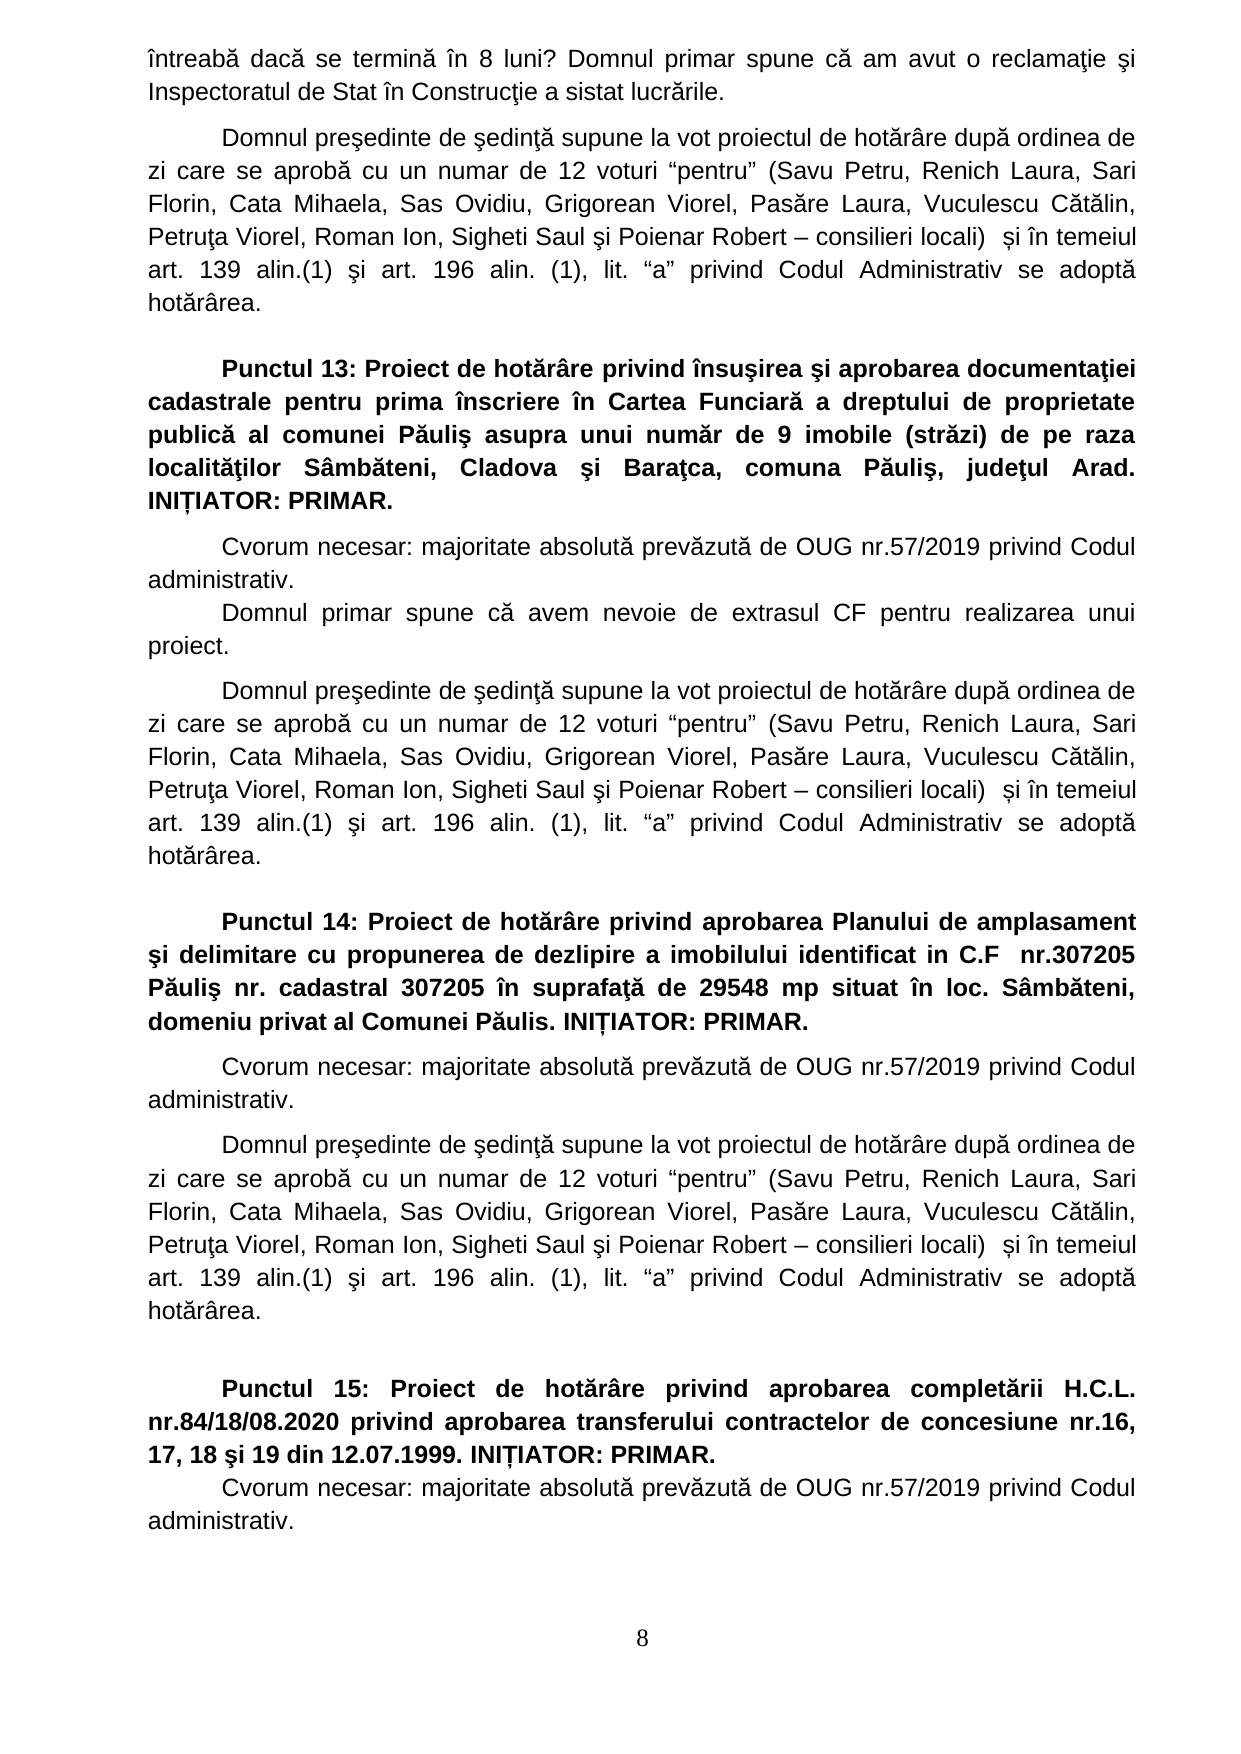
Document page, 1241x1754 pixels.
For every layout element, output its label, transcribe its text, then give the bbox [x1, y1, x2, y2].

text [148, 44, 1137, 106]
text Punctul 15: Proiect de hotărâre privind aprobarea completării H.C.L. nr.84/18/08.2020 privind aprobarea transferului contractelor de concesiune nr.16, 17, 18 şi 19 din 12.07.1999. INIȚIATOR: PRIMAR. [148, 1374, 1137, 1469]
text Cvorum necesar: majoritate absolută prevăzută de OUG nr.57/2019 privind Codul administrativ. [148, 1473, 1137, 1535]
list Punctul 14: Proiect de hotărâre privind aprobarea Planului de amplasament şi delimitare cu propunerea de dezlipire a imobilului identificat in C.F nr.307205 Păuliş nr. cadastral 307205 în suprafaţă de 29548 mp situat în loc. Sâmbăteni, domeniu privat al Comunei Păulis. INIȚIATOR: PRIMAR. [148, 907, 1137, 1035]
list Punctul 13: Proiect de hotărâre privind însuşirea şi aprobarea documentaţiei cadastrale pentru prima înscriere în Cartea Funciară a dreptului de proprietate publică al comunei Păuliş asupra unui număr de 9 imobile (străzi) de pe raza localităţilor Sâmbăteni, Cladova şi Baraţca, comuna Păuliş, judeţul Arad. INIȚIATOR: PRIMAR. [148, 354, 1137, 515]
text Cvorum necesar: majoritate absolută prevăzută de OUG nr.57/2019 privind Codul administrativ. [148, 1052, 1137, 1114]
text Cvorum necesar: majoritate absolută prevăzută de OUG nr.57/2019 privind Codul administrativ. [148, 532, 1137, 593]
text Domnul primar spune că avem nevoie de extrasul CF pentru realizarea unui proiect. [148, 598, 1137, 659]
